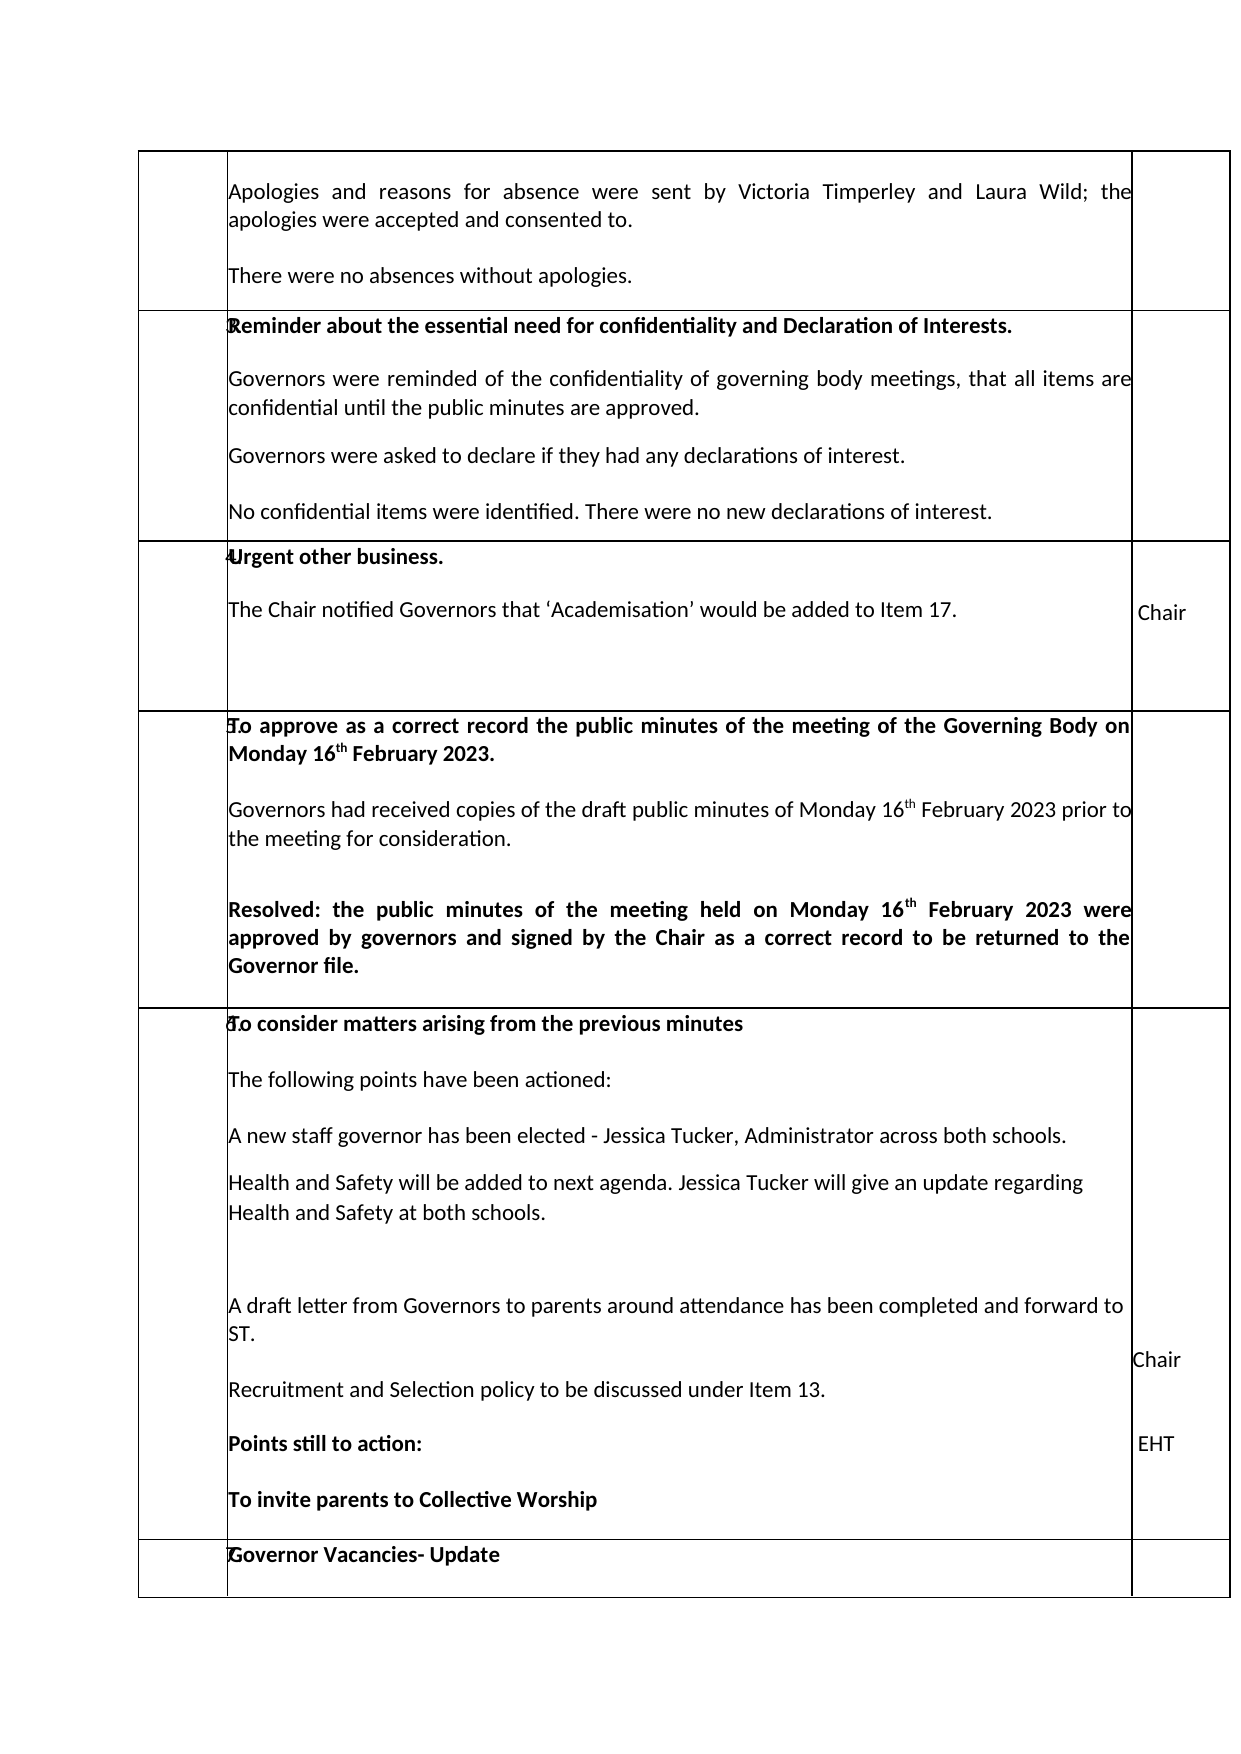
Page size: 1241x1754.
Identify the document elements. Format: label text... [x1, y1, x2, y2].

table_cell Urgent other business. The Chair notified Governors that ‘Academisation’ would be added to Item 17. [228, 542, 1131, 710]
table_cell [1133, 311, 1229, 540]
table_cell [139, 1009, 227, 1539]
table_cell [228, 1540, 1131, 1596]
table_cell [228, 152, 1131, 309]
table_cell [139, 542, 227, 710]
table_cell Reminder about the essential need for confidentiality and Declaration of Interests. Governors were reminded of the confidentiality of governing body meetings, that all items are confidential until the public minutes are approved. Governors were asked to declare if they had any declarations of interest. No confidential items were identified. There were no new declarations of interest. [228, 311, 1131, 540]
table_cell To consider matters arising from the previous minutes The following points have been actioned: A new staff governor has been elected - Jessica Tucker, Administrator across both schools. Health and Safety will be added to next agenda. Jessica Tucker will give an update regarding Health and Safety at both schools. A draft letter from Governors to parents around attendance has been completed and forward to ST. Recruitment and Selection policy to be discussed under Item 13. Points still to action: To invite parents to Collective Worship [228, 1009, 1131, 1121]
table_cell To consider matters arising from the previous minutes The following points have been actioned: A new staff governor has been elected - Jessica Tucker, Administrator across both schools. Health and Safety will be added to next agenda. Jessica Tucker will give an update regarding Health and Safety at both schools. A draft letter from Governors to parents around attendance has been completed and forward to ST. Recruitment and Selection policy to be discussed under Item 13. Points still to action: To invite parents to Collective Worship [228, 1404, 1131, 1539]
table_cell [1133, 152, 1229, 309]
table_cell [1133, 712, 1229, 1007]
table_cell Chair EHT [1133, 1009, 1229, 1539]
table_cell To approve as a correct record the public minutes of the meeting of the Governing Body on Monday 16th February 2023. Governors had received copies of the draft public minutes of Monday 16th February 2023 prior to the meeting for consideration. Resolved: the public minutes of the meeting held on Monday 16th February 2023 were approved by governors and signed by the Chair as a correct record to be returned to the Governor file. [228, 712, 1131, 1007]
table_cell Chair [1133, 542, 1229, 710]
table_cell [139, 1540, 227, 1596]
table_cell [139, 311, 227, 540]
table_cell [139, 152, 227, 309]
table_cell [139, 712, 227, 1007]
table_cell IS [1133, 1540, 1229, 1596]
